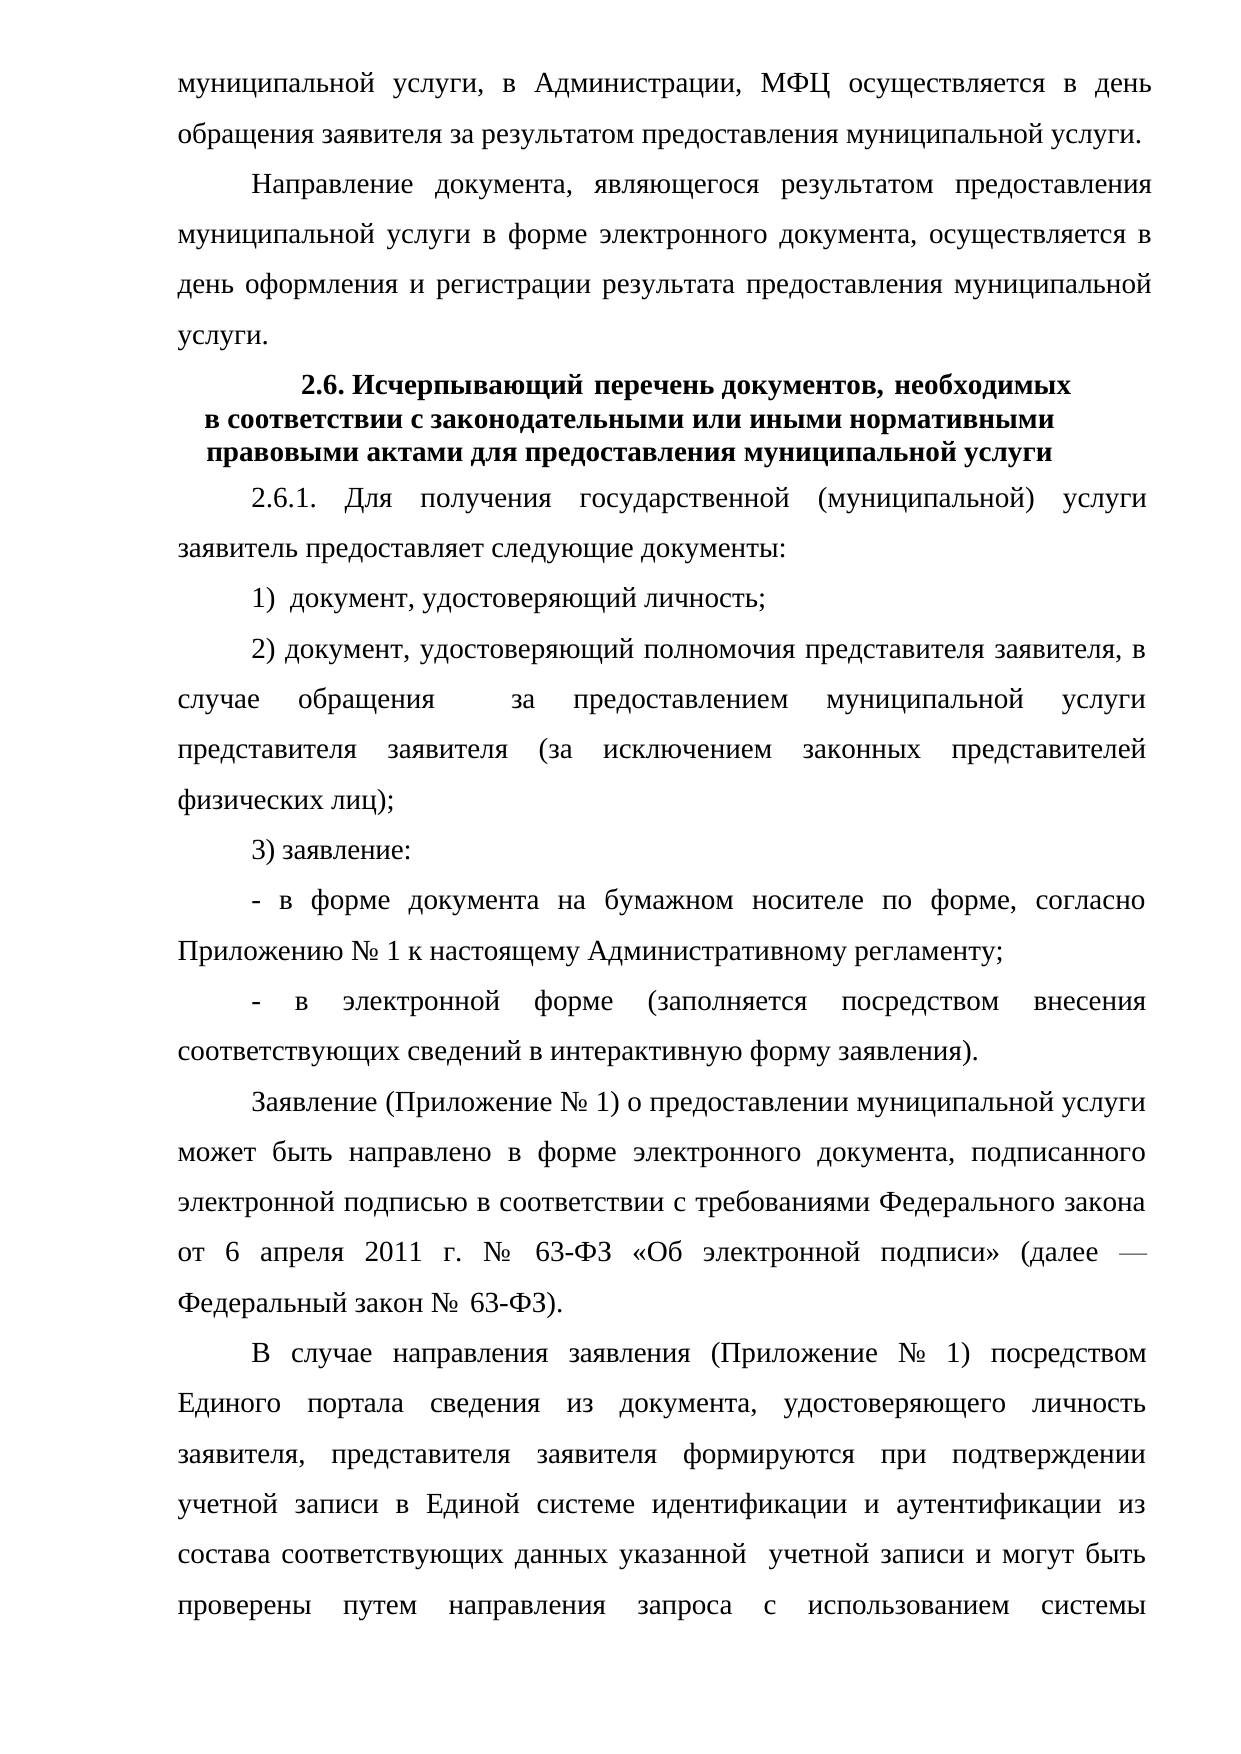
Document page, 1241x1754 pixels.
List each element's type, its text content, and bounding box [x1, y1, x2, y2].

text 2.6.1. Для получения государственной (муниципальной) услуги заявитель предоставляет следующие документы: [177, 480, 1147, 564]
list 2.6. Исчерпывающий перечень документов, необходимых в соответствии с законодательными или иными нормативными правовыми актами для предоставления муниципальной услуги [177, 367, 1081, 468]
text - в форме документа на бумажном носителе по форме, согласно Приложению № 1 к настоящему Административному регламенту; [177, 882, 1147, 966]
text Заявление (Приложение № 1) о предоставлении муниципальной услуги может быть направлено в форме электронного документа, подписанного электронной подписью в соответствии с требованиями Федерального закона от 6 апреля 2011 г. № 63-ФЗ «Об электронной подписи» (далее — Федеральный закон № 63-ФЗ). [177, 1084, 1147, 1318]
text 2) документ, удостоверяющий полномочия представителя заявителя, в случае обращения за предоставлением муниципальной услуги представителя заявителя (за исключением законных представителей физических лиц); [177, 631, 1147, 815]
text Направление документа, являющегося результатом предоставления муниципальной услуги в форме электронного документа, осуществляется в день оформления и регистрации результата предоставления муниципальной услуги. [177, 166, 1152, 351]
text 1) документ, удостоверяющий личность; [177, 581, 1147, 614]
text - в электронной форме (заполняется посредством внесения соответствующих сведений в интерактивную форму заявления). [177, 983, 1147, 1067]
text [177, 65, 1152, 149]
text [177, 1335, 1147, 1620]
text 3) заявление: [177, 832, 1147, 866]
